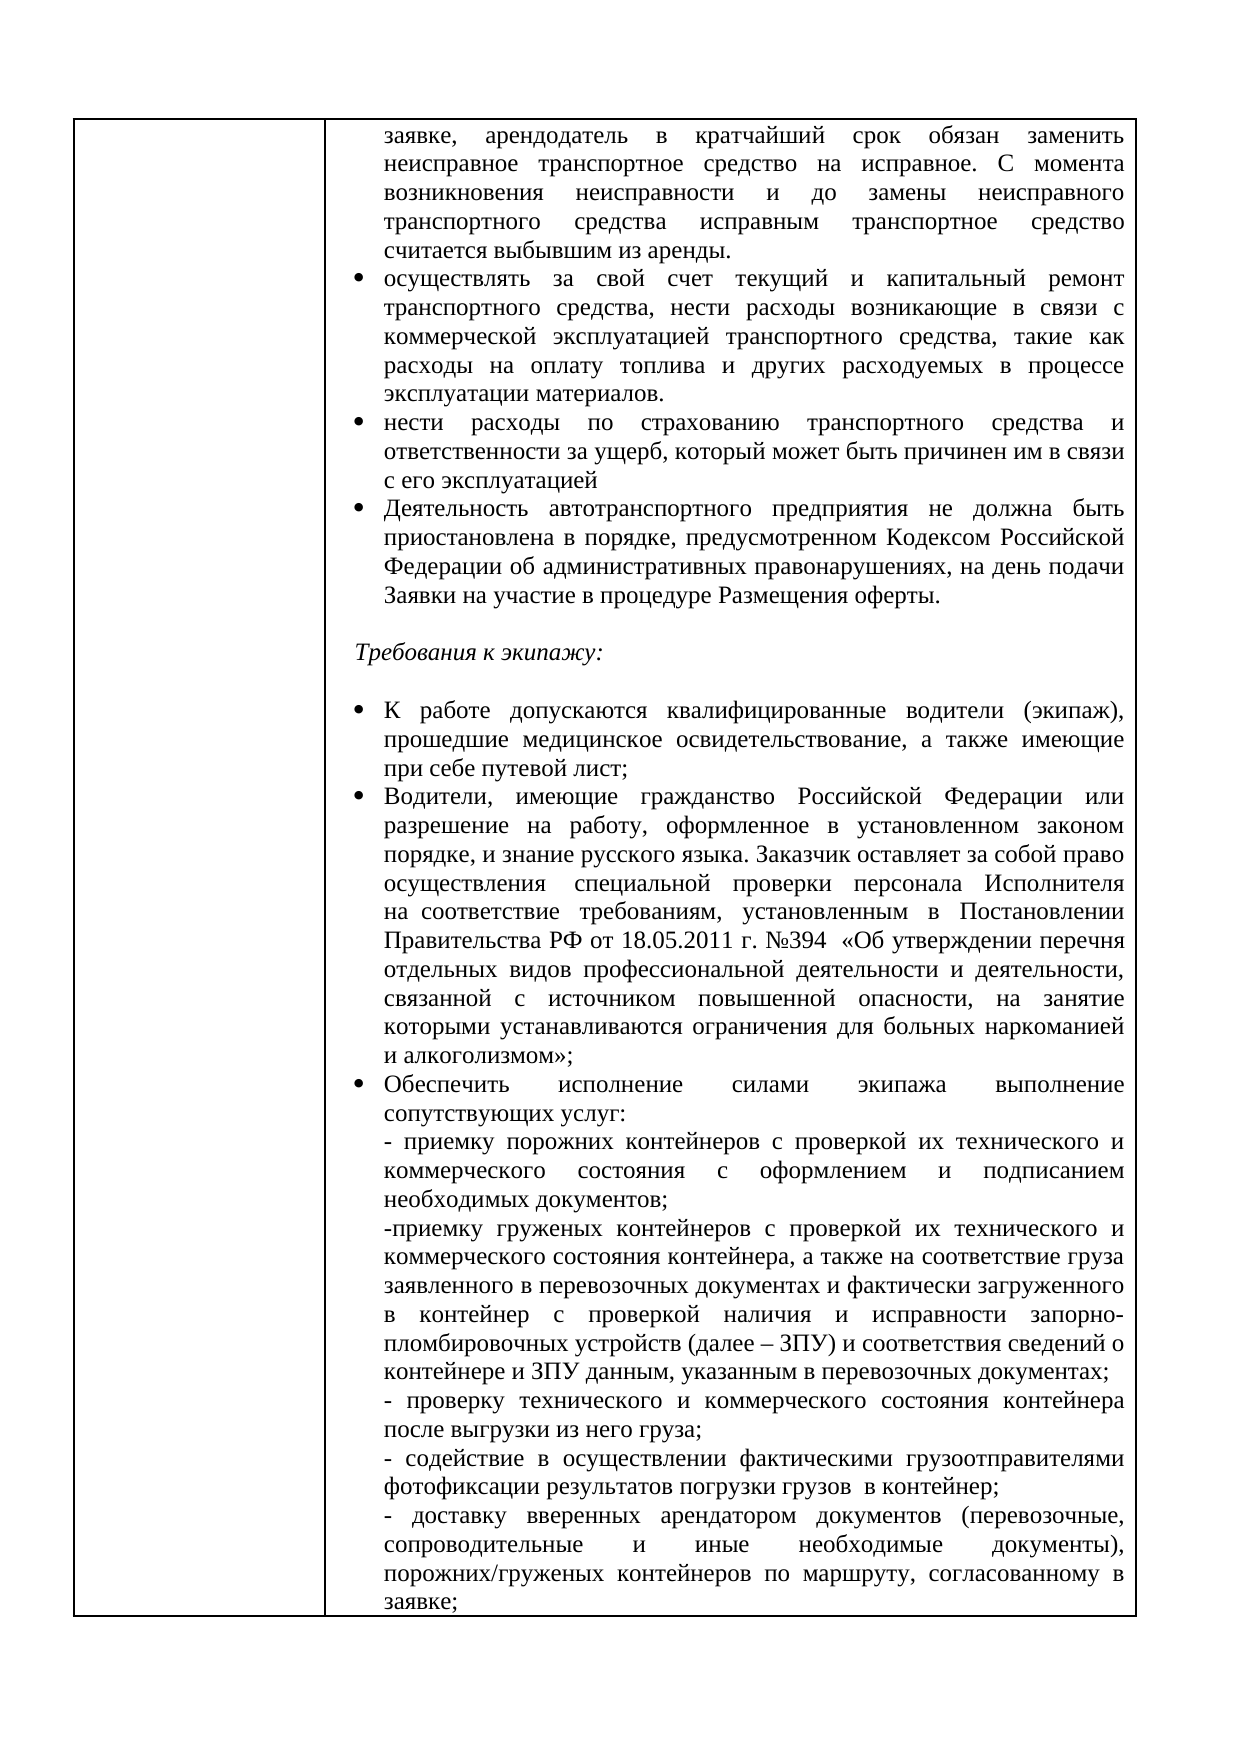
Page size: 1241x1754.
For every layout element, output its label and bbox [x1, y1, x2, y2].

table_cell [326, 120, 1135, 1615]
table_cell [75, 120, 324, 1615]
